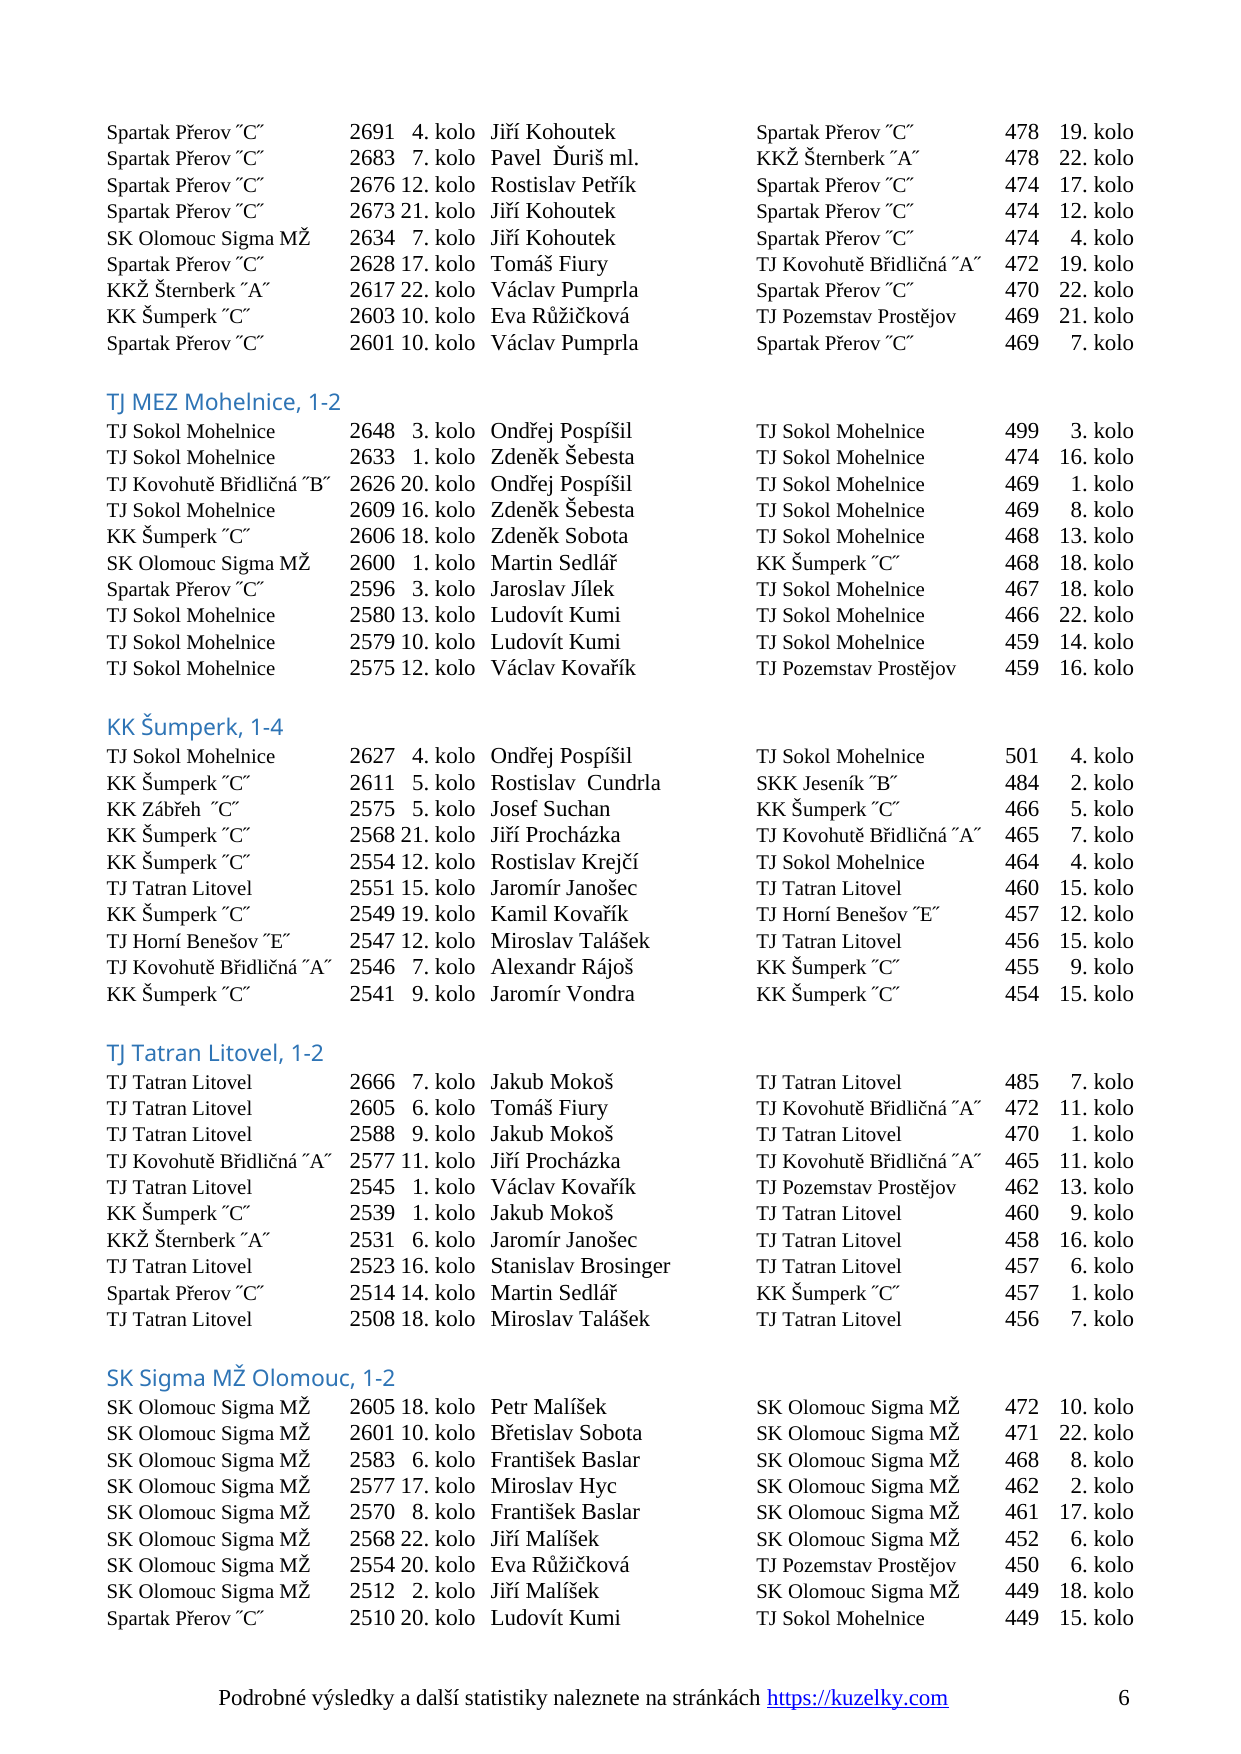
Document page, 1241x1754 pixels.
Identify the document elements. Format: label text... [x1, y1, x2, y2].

text SK Olomouc Sigma MŽ 2554 20. kolo Eva Růžičková TJ Pozemstav Prostějov 450 6. kolo [106, 1551, 1134, 1577]
text Spartak Přerov ˝C˝ 2514 14. kolo Martin Sedlář KK Šumperk ˝C˝ 457 1. kolo [106, 1278, 1134, 1305]
text KK Šumperk ˝C˝ 2568 21. kolo Jiří Procházka TJ Kovohutě Břidličná ˝A˝ 465 7. kolo [106, 821, 1134, 848]
text KK Šumperk ˝C˝ 2541 9. kolo Jaromír Vondra KK Šumperk ˝C˝ 454 15. kolo [106, 979, 1134, 1006]
text Spartak Přerov ˝C˝ 2628 17. kolo Tomáš Fiury TJ Kovohutě Břidličná ˝A˝ 472 19. kolo [106, 250, 1134, 276]
text TJ Kovohutě Břidličná ˝B˝ 2626 20. kolo Ondřej Pospíšil TJ Sokol Mohelnice 469 1. kolo [106, 470, 1134, 496]
text TJ Tatran Litovel 2523 16. kolo Stanislav Brosinger TJ Tatran Litovel 457 6. kolo [106, 1252, 1134, 1278]
text SK Olomouc Sigma MŽ 2570 8. kolo František Baslar SK Olomouc Sigma MŽ 461 17. kolo [106, 1498, 1134, 1525]
text TJ Tatran Litovel 2666 7. kolo Jakub Mokoš TJ Tatran Litovel 485 7. kolo [106, 1068, 1134, 1094]
text TJ Horní Benešov ˝E˝ 2547 12. kolo Miroslav Talášek TJ Tatran Litovel 456 15. kolo [106, 927, 1134, 953]
text Spartak Přerov ˝C˝ 2691 4. kolo Jiří Kohoutek Spartak Přerov ˝C˝ 478 19. kolo [106, 118, 1134, 144]
text TJ Tatran Litovel 2545 1. kolo Václav Kovařík TJ Pozemstav Prostějov 462 13. kolo [106, 1173, 1134, 1199]
text SK Olomouc Sigma MŽ 2577 17. kolo Miroslav Hyc SK Olomouc Sigma MŽ 462 2. kolo [106, 1472, 1134, 1498]
text KKŽ Šternberk ˝A˝ 2531 6. kolo Jaromír Janošec TJ Tatran Litovel 458 16. kolo [106, 1226, 1134, 1252]
text KK Šumperk ˝C˝ 2611 5. kolo Rostislav Cundrla SKK Jeseník ˝B˝ 484 2. kolo [106, 769, 1134, 795]
text SK Olomouc Sigma MŽ 2634 7. kolo Jiří Kohoutek Spartak Přerov ˝C˝ 474 4. kolo [106, 223, 1134, 250]
text Spartak Přerov ˝C˝ 2601 10. kolo Václav Pumprla Spartak Přerov ˝C˝ 469 7. kolo [106, 329, 1134, 355]
text TJ Tatran Litovel 2605 6. kolo Tomáš Fiury TJ Kovohutě Břidličná ˝A˝ 472 11. kolo [106, 1094, 1134, 1120]
text TJ Sokol Mohelnice 2648 3. kolo Ondřej Pospíšil TJ Sokol Mohelnice 499 3. kolo [106, 417, 1134, 443]
text TJ Tatran Litovel 2551 15. kolo Jaromír Janošec TJ Tatran Litovel 460 15. kolo [106, 874, 1134, 901]
text SK Olomouc Sigma MŽ 2512 2. kolo Jiří Malíšek SK Olomouc Sigma MŽ 449 18. kolo [106, 1577, 1134, 1604]
text SK Olomouc Sigma MŽ 2601 10. kolo Břetislav Sobota SK Olomouc Sigma MŽ 471 22. kolo [106, 1419, 1134, 1446]
text KK Šumperk ˝C˝ 2603 10. kolo Eva Růžičková TJ Pozemstav Prostějov 469 21. kolo [106, 303, 1134, 329]
text Spartak Přerov ˝C˝ 2673 21. kolo Jiří Kohoutek Spartak Přerov ˝C˝ 474 12. kolo [106, 197, 1134, 223]
text SK Olomouc Sigma MŽ 2583 6. kolo František Baslar SK Olomouc Sigma MŽ 468 8. kolo [106, 1446, 1134, 1472]
text KK Šumperk ˝C˝ 2549 19. kolo Kamil Kovařík TJ Horní Benešov ˝E˝ 457 12. kolo [106, 901, 1134, 927]
text TJ Kovohutě Břidličná ˝A˝ 2577 11. kolo Jiří Procházka TJ Kovohutě Břidličná ˝A˝ 465 11. kolo [106, 1147, 1134, 1173]
text SK Olomouc Sigma MŽ 2605 18. kolo Petr Malíšek SK Olomouc Sigma MŽ 472 10. kolo [106, 1393, 1134, 1419]
text TJ Tatran Litovel 2508 18. kolo Miroslav Talášek TJ Tatran Litovel 456 7. kolo [106, 1305, 1134, 1331]
text KKŽ Šternberk ˝A˝ 2617 22. kolo Václav Pumprla Spartak Přerov ˝C˝ 470 22. kolo [106, 276, 1134, 303]
text TJ Sokol Mohelnice 2580 13. kolo Ludovít Kumi TJ Sokol Mohelnice 466 22. kolo [106, 602, 1134, 628]
text TJ Sokol Mohelnice 2633 1. kolo Zdeněk Šebesta TJ Sokol Mohelnice 474 16. kolo [106, 443, 1134, 470]
text Spartak Přerov ˝C˝ 2510 20. kolo Ludovít Kumi TJ Sokol Mohelnice 449 15. kolo [106, 1604, 1134, 1630]
text KK Šumperk ˝C˝ 2606 18. kolo Zdeněk Sobota TJ Sokol Mohelnice 468 13. kolo [106, 522, 1134, 549]
text TJ Sokol Mohelnice 2609 16. kolo Zdeněk Šebesta TJ Sokol Mohelnice 469 8. kolo [106, 496, 1134, 522]
text Spartak Přerov ˝C˝ 2683 7. kolo Pavel Ďuriš ml. KKŽ Šternberk ˝A˝ 478 22. kolo [106, 144, 1134, 171]
text SK Olomouc Sigma MŽ 2600 1. kolo Martin Sedlář KK Šumperk ˝C˝ 468 18. kolo [106, 549, 1134, 575]
text TJ Sokol Mohelnice 2627 4. kolo Ondřej Pospíšil TJ Sokol Mohelnice 501 4. kolo [106, 742, 1134, 769]
text KK Šumperk ˝C˝ 2539 1. kolo Jakub Mokoš TJ Tatran Litovel 460 9. kolo [106, 1199, 1134, 1226]
text SK Olomouc Sigma MŽ 2568 22. kolo Jiří Malíšek SK Olomouc Sigma MŽ 452 6. kolo [106, 1525, 1134, 1551]
subtitle SK Sigma MŽ Olomouc, 1-2 [106, 1362, 1134, 1393]
text TJ Kovohutě Břidličná ˝A˝ 2546 7. kolo Alexandr Rájoš KK Šumperk ˝C˝ 455 9. kolo [106, 953, 1134, 979]
text KK Šumperk ˝C˝ 2554 12. kolo Rostislav Krejčí TJ Sokol Mohelnice 464 4. kolo [106, 848, 1134, 874]
text Spartak Přerov ˝C˝ 2676 12. kolo Rostislav Petřík Spartak Přerov ˝C˝ 474 17. kolo [106, 171, 1134, 197]
text TJ Tatran Litovel 2588 9. kolo Jakub Mokoš TJ Tatran Litovel 470 1. kolo [106, 1120, 1134, 1147]
text TJ Sokol Mohelnice 2579 10. kolo Ludovít Kumi TJ Sokol Mohelnice 459 14. kolo [106, 628, 1134, 654]
text TJ Sokol Mohelnice 2575 12. kolo Václav Kovařík TJ Pozemstav Prostějov 459 16. kolo [106, 654, 1134, 681]
text KK Zábřeh ˝C˝ 2575 5. kolo Josef Suchan KK Šumperk ˝C˝ 466 5. kolo [106, 795, 1134, 821]
subtitle TJ MEZ Mohelnice, 1-2 [106, 386, 1134, 417]
subtitle TJ Tatran Litovel, 1-2 [106, 1036, 1134, 1068]
subtitle KK Šumperk, 1-4 [106, 711, 1134, 742]
text Spartak Přerov ˝C˝ 2596 3. kolo Jaroslav Jílek TJ Sokol Mohelnice 467 18. kolo [106, 575, 1134, 602]
